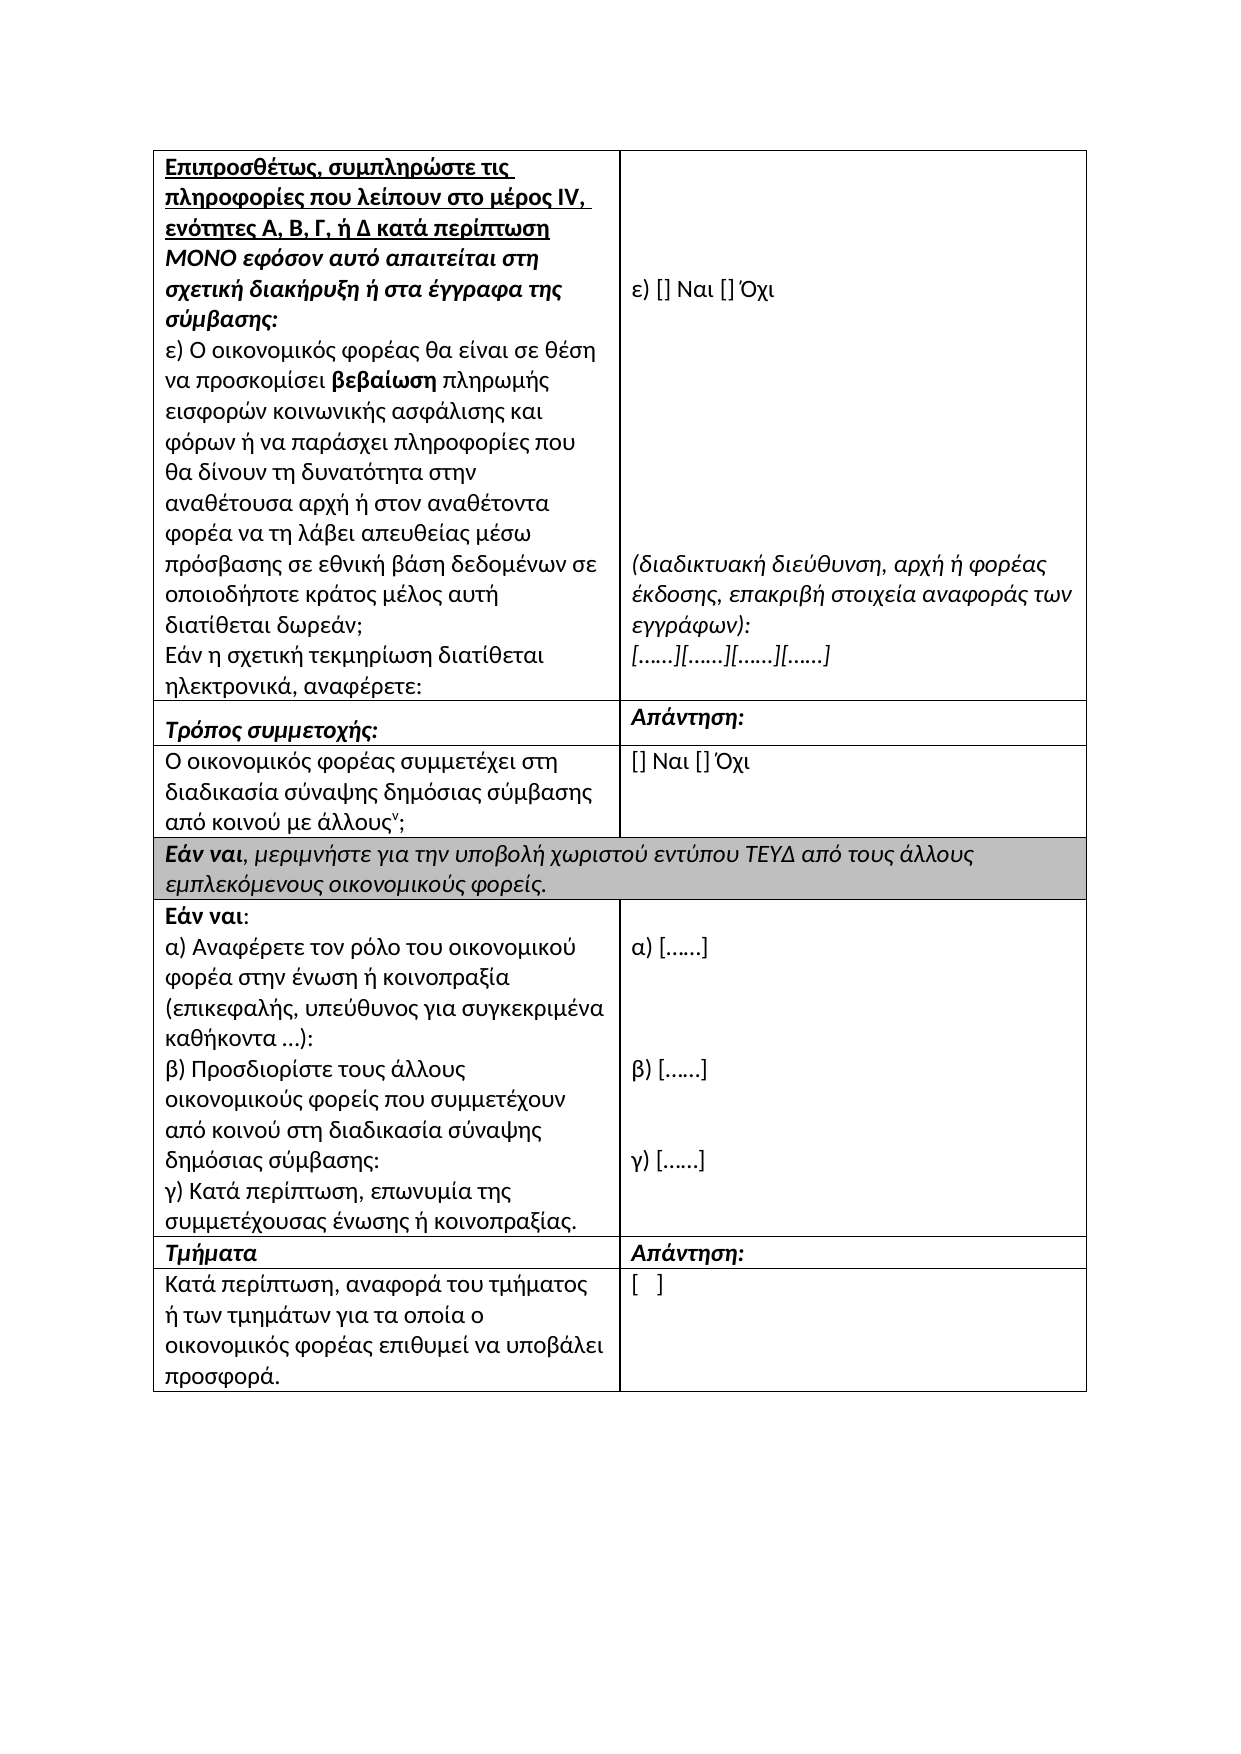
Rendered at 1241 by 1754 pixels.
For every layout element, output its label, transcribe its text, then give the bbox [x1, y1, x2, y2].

table_cell Απάντηση: [621, 701, 1086, 744]
table_cell Τρόπος συμμετοχής: [154, 701, 619, 744]
table_cell α) [……] β) [……] γ) [……] [621, 900, 1086, 1236]
table_cell Εάν ναι: α) Αναφέρετε τον ρόλο του οικονομικού φορέα στην ένωση ή κοινοπραξία (επικεφαλής, υπεύθυνος για συγκεκριμένα καθήκοντα …): β) Προσδιορίστε τους άλλους οικονομικούς φορείς που συμμετέχουν από κοινού στη διαδικασία σύναψης δημόσιας σύμβασης: γ) Κατά περίπτωση, επωνυμία της συμμετέχουσας ένωσης ή κοινοπραξίας. [154, 900, 619, 1236]
table_cell Εάν ναι, μεριμνήστε για την υποβολή χωριστού εντύπου ΤΕΥΔ από τους άλλους εμπλεκόμενους οικονομικούς φορείς. [154, 838, 1086, 899]
table_cell Απάντηση: [621, 1237, 1086, 1267]
table_cell [ ] [621, 1269, 1086, 1391]
table_cell [] Ναι [] Όχι [621, 746, 1086, 837]
table_cell Κατά περίπτωση, αναφορά του τμήματος ή των τμημάτων για τα οποία ο οικονομικός φορέας επιθυμεί να υποβάλει προσφορά. [154, 1269, 619, 1391]
table_cell Τμήματα [154, 1237, 619, 1267]
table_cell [621, 151, 1086, 700]
table_cell Ο οικονομικός φορέας συμμετέχει στη διαδικασία σύναψης δημόσιας σύμβασης από κοινού με άλλους; [154, 746, 619, 837]
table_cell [154, 151, 619, 700]
